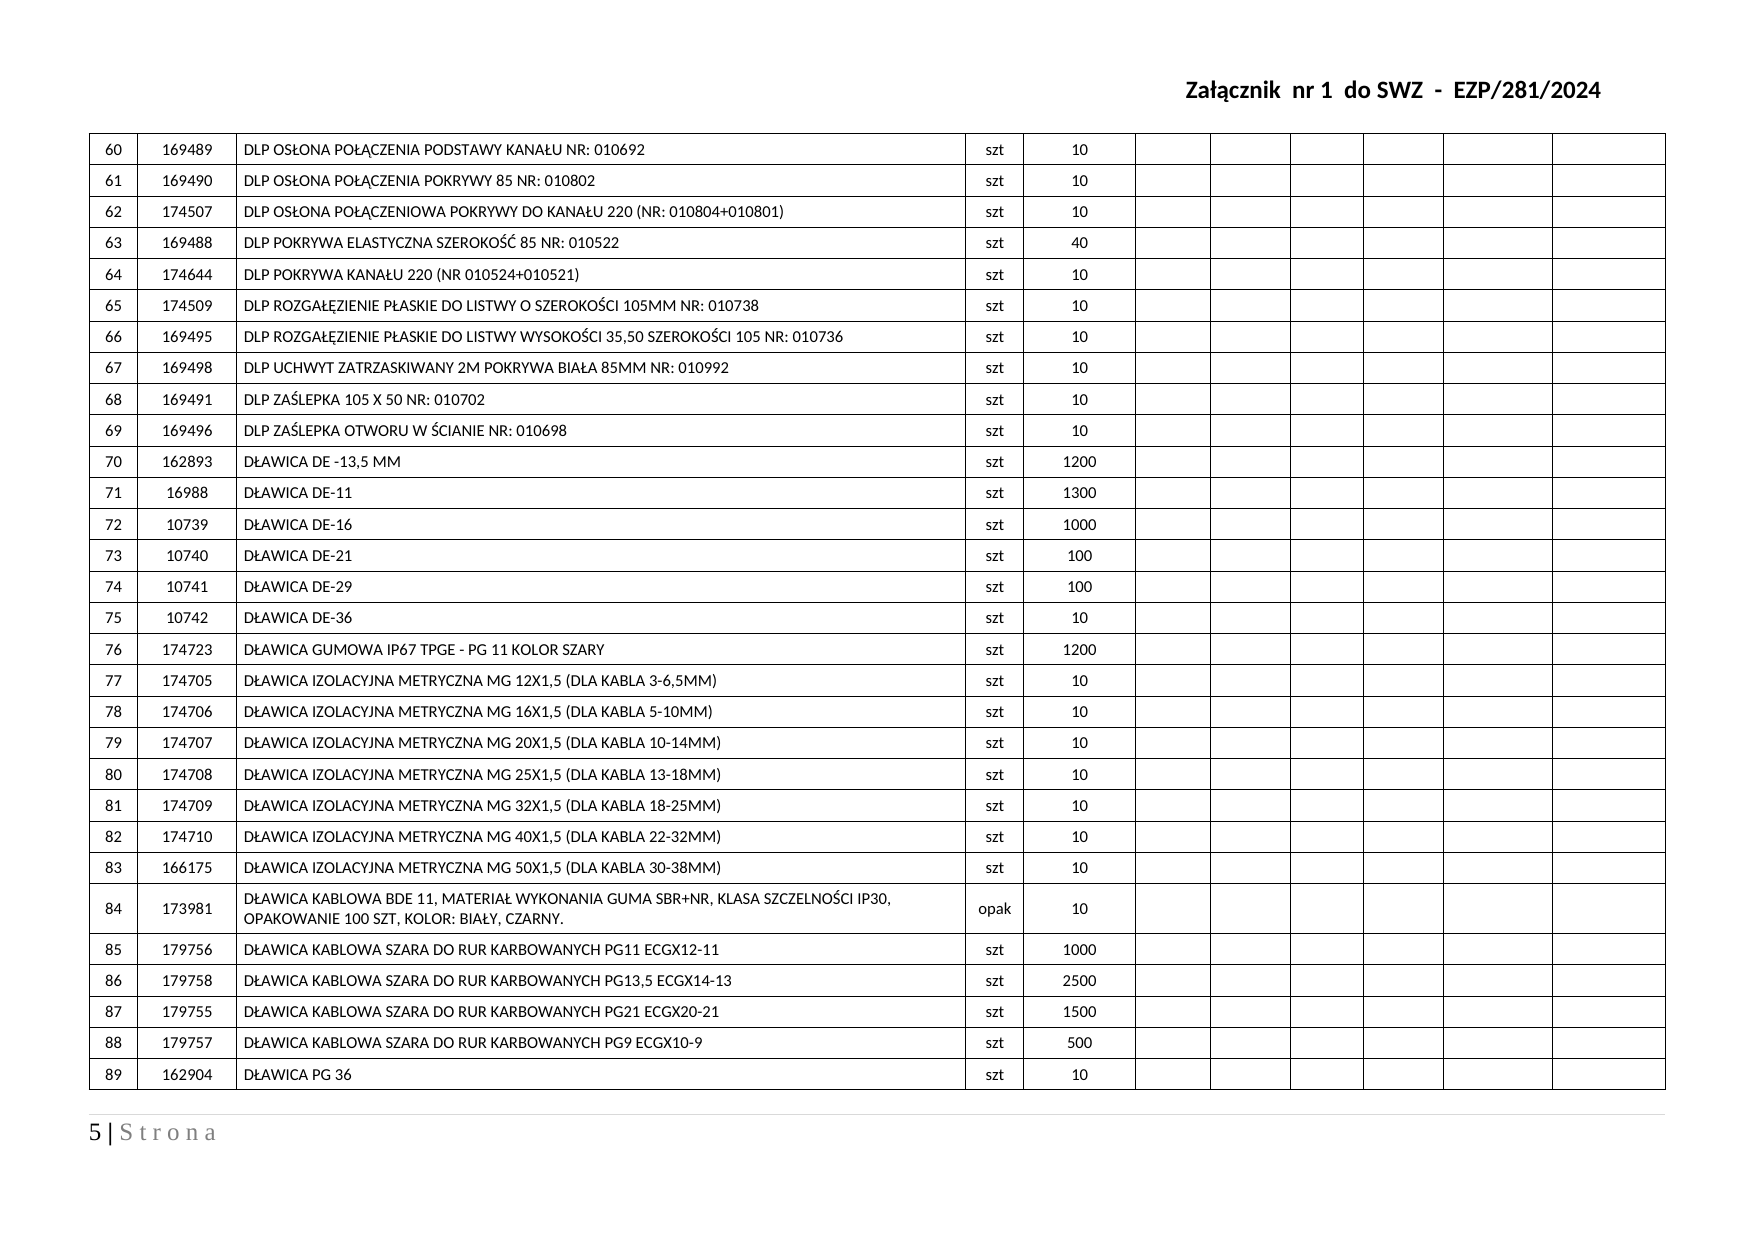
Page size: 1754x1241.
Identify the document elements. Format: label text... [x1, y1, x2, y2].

table_cell 169490 [138, 165, 236, 196]
table_cell [1136, 934, 1210, 964]
table_cell szt [966, 603, 1023, 633]
table_cell szt [966, 934, 1023, 964]
table_cell [1291, 997, 1363, 1027]
table_cell [1364, 447, 1443, 477]
table_cell [1444, 134, 1552, 164]
table_cell szt [966, 447, 1023, 477]
table_cell 1200 [1024, 634, 1135, 664]
table_cell DŁAWICA IZOLACYJNA METRYCZNA MG 50X1,5 (DLA KABLA 30-38MM) [237, 853, 965, 883]
table_cell 61 [90, 165, 137, 196]
table_cell 76 [90, 634, 137, 664]
table_cell [1136, 447, 1210, 477]
table_cell [1364, 934, 1443, 964]
table_cell szt [966, 759, 1023, 789]
table_cell [1211, 415, 1290, 446]
table_cell 16988 [138, 478, 236, 508]
table_cell [1553, 415, 1665, 446]
table_cell 10 [1024, 322, 1135, 352]
table_cell [1444, 790, 1552, 821]
table_cell [1553, 822, 1665, 852]
table_cell 174644 [138, 259, 236, 289]
table_cell [1291, 728, 1363, 758]
table_cell DŁAWICA DE -13,5 MM [237, 447, 965, 477]
table_cell 1500 [1024, 997, 1135, 1027]
table_cell [1291, 134, 1363, 164]
table_cell [1136, 259, 1210, 289]
table_cell [1444, 540, 1552, 571]
table_cell [1553, 790, 1665, 821]
table_cell [1364, 478, 1443, 508]
table_cell 73 [90, 540, 137, 571]
table_cell [1364, 822, 1443, 852]
table_cell [1211, 384, 1290, 414]
table_cell [1291, 603, 1363, 633]
table_cell [1553, 1028, 1665, 1058]
table_cell 179756 [138, 934, 236, 964]
table_cell 166175 [138, 853, 236, 883]
table_cell szt [966, 290, 1023, 321]
table_cell [1136, 634, 1210, 664]
table_cell 63 [90, 228, 137, 258]
table_cell [1444, 853, 1552, 883]
table_cell [1553, 384, 1665, 414]
table_cell [1444, 759, 1552, 789]
table_cell 1200 [1024, 447, 1135, 477]
table_cell szt [966, 665, 1023, 696]
table_cell [1291, 572, 1363, 602]
table_cell 169489 [138, 134, 236, 164]
table_cell 77 [90, 665, 137, 696]
table_cell szt [966, 572, 1023, 602]
table_cell DŁAWICA DE-36 [237, 603, 965, 633]
table_cell 10 [1024, 259, 1135, 289]
table_cell 174507 [138, 197, 236, 227]
table_cell [1136, 853, 1210, 883]
table_cell 82 [90, 822, 137, 852]
table_cell [1364, 1028, 1443, 1058]
table_cell [1291, 197, 1363, 227]
table_cell [1211, 322, 1290, 352]
table_cell szt [966, 134, 1023, 164]
table_cell [1136, 790, 1210, 821]
table_cell [1444, 447, 1552, 477]
table_cell [1136, 197, 1210, 227]
table_cell 179758 [138, 965, 236, 996]
table_cell 79 [90, 728, 137, 758]
table_cell [1136, 822, 1210, 852]
table_cell szt [966, 997, 1023, 1027]
table_cell DŁAWICA KABLOWA BDE 11, MATERIAŁ WYKONANIA GUMA SBR+NR, KLASA SZCZELNOŚCI IP30, OPAKOWANIE 100 SZT, KOLOR: BIAŁY, CZARNY. [237, 884, 965, 933]
table_cell 67 [90, 353, 137, 383]
table_cell [1444, 1028, 1552, 1058]
table_cell [1291, 853, 1363, 883]
table_cell 169498 [138, 353, 236, 383]
table_cell [1444, 965, 1552, 996]
table_cell [1444, 697, 1552, 727]
table_cell [1136, 228, 1210, 258]
table_cell [1553, 540, 1665, 571]
table_cell 70 [90, 447, 137, 477]
table_cell DŁAWICA IZOLACYJNA METRYCZNA MG 12X1,5 (DLA KABLA 3-6,5MM) [237, 665, 965, 696]
table_cell DŁAWICA DE-29 [237, 572, 965, 602]
table_cell [1291, 1059, 1363, 1089]
table_cell 10 [1024, 1059, 1135, 1089]
table_cell [1553, 322, 1665, 352]
table_cell [1291, 509, 1363, 539]
table_cell [1136, 603, 1210, 633]
table_cell DŁAWICA KABLOWA SZARA DO RUR KARBOWANYCH PG21 ECGX20-21 [237, 997, 965, 1027]
table_cell [1291, 165, 1363, 196]
table_cell 88 [90, 1028, 137, 1058]
table_cell [1291, 259, 1363, 289]
table_cell 65 [90, 290, 137, 321]
table_cell [1211, 965, 1290, 996]
table_cell [1211, 603, 1290, 633]
table_cell 74 [90, 572, 137, 602]
table_cell [1136, 1059, 1210, 1089]
table_cell 72 [90, 509, 137, 539]
table_cell [1364, 884, 1443, 933]
table_cell szt [966, 965, 1023, 996]
table_cell DLP OSŁONA POŁĄCZENIOWA POKRYWY DO KANAŁU 220 (NR: 010804+010801) [237, 197, 965, 227]
table_cell [1211, 853, 1290, 883]
table_cell [1211, 790, 1290, 821]
table_cell [1136, 697, 1210, 727]
table_cell [1444, 603, 1552, 633]
table_cell [1364, 322, 1443, 352]
table_cell 10739 [138, 509, 236, 539]
table_cell szt [966, 384, 1023, 414]
table_cell [1211, 934, 1290, 964]
table_cell opak [966, 884, 1023, 933]
table_cell [1444, 1059, 1552, 1089]
table_cell [1211, 759, 1290, 789]
table_cell [1444, 997, 1552, 1027]
table_cell szt [966, 509, 1023, 539]
table_cell [1136, 965, 1210, 996]
table_cell 10 [1024, 697, 1135, 727]
table_cell [1364, 759, 1443, 789]
table_cell [1444, 665, 1552, 696]
table_cell DŁAWICA DE-16 [237, 509, 965, 539]
table_cell [1291, 447, 1363, 477]
table_cell [1444, 197, 1552, 227]
table_cell [1211, 290, 1290, 321]
table_cell 174707 [138, 728, 236, 758]
table_cell [1553, 759, 1665, 789]
table_cell DŁAWICA IZOLACYJNA METRYCZNA MG 40X1,5 (DLA KABLA 22-32MM) [237, 822, 965, 852]
table_cell [1291, 1028, 1363, 1058]
table_cell DŁAWICA IZOLACYJNA METRYCZNA MG 25X1,5 (DLA KABLA 13-18MM) [237, 759, 965, 789]
table_cell [1291, 540, 1363, 571]
table_cell [1364, 540, 1443, 571]
table_cell [1291, 665, 1363, 696]
table_cell 100 [1024, 572, 1135, 602]
table_cell 500 [1024, 1028, 1135, 1058]
table_cell [1553, 509, 1665, 539]
table_cell [1291, 934, 1363, 964]
table_cell 87 [90, 997, 137, 1027]
table_cell DŁAWICA DE-11 [237, 478, 965, 508]
table_cell [1211, 728, 1290, 758]
table_cell [1291, 759, 1363, 789]
table_cell 179755 [138, 997, 236, 1027]
table_cell DLP UCHWYT ZATRZASKIWANY 2M POKRYWA BIAŁA 85MM NR: 010992 [237, 353, 965, 383]
table_cell DLP OSŁONA POŁĄCZENIA POKRYWY 85 NR: 010802 [237, 165, 965, 196]
table_cell 64 [90, 259, 137, 289]
table_cell [1211, 997, 1290, 1027]
table_cell [1136, 478, 1210, 508]
table_cell 10 [1024, 603, 1135, 633]
table_cell [1364, 228, 1443, 258]
table_cell szt [966, 478, 1023, 508]
table_cell [1291, 290, 1363, 321]
table_cell 173981 [138, 884, 236, 933]
table_cell [1444, 353, 1552, 383]
table_cell [1291, 384, 1363, 414]
table_cell [1136, 884, 1210, 933]
table_cell [1211, 447, 1290, 477]
table_cell [1553, 634, 1665, 664]
table_cell [1444, 728, 1552, 758]
table_cell 81 [90, 790, 137, 821]
table_cell [1364, 353, 1443, 383]
table_cell [1136, 1028, 1210, 1058]
table_cell 1000 [1024, 509, 1135, 539]
table_cell [1211, 509, 1290, 539]
table_cell 83 [90, 853, 137, 883]
table_cell [1291, 965, 1363, 996]
table_cell DLP ZAŚLEPKA OTWORU W ŚCIANIE NR: 010698 [237, 415, 965, 446]
table_cell [1136, 509, 1210, 539]
table_cell 174705 [138, 665, 236, 696]
table_cell szt [966, 822, 1023, 852]
table_cell 169496 [138, 415, 236, 446]
table_cell 86 [90, 965, 137, 996]
table_cell szt [966, 540, 1023, 571]
table_cell [1553, 934, 1665, 964]
table_cell 10 [1024, 197, 1135, 227]
table_cell [1291, 634, 1363, 664]
table_cell [1291, 697, 1363, 727]
table_cell 10 [1024, 415, 1135, 446]
table_cell [1291, 353, 1363, 383]
table_cell [1364, 384, 1443, 414]
table_cell 10 [1024, 290, 1135, 321]
table_cell [1291, 478, 1363, 508]
table_cell 169495 [138, 322, 236, 352]
table_cell szt [966, 197, 1023, 227]
table_cell DLP OSŁONA POŁĄCZENIA PODSTAWY KANAŁU NR: 010692 [237, 134, 965, 164]
table_cell [1136, 572, 1210, 602]
table_cell [1444, 509, 1552, 539]
table_cell 84 [90, 884, 137, 933]
table_cell [1553, 997, 1665, 1027]
table_cell [1364, 697, 1443, 727]
table_cell [1444, 572, 1552, 602]
table_cell [1553, 697, 1665, 727]
table_cell 174723 [138, 634, 236, 664]
table_cell DLP POKRYWA ELASTYCZNA SZEROKOŚĆ 85 NR: 010522 [237, 228, 965, 258]
table_cell DŁAWICA GUMOWA IP67 TPGE - PG 11 KOLOR SZARY [237, 634, 965, 664]
table_cell [1364, 509, 1443, 539]
table_cell [1211, 197, 1290, 227]
table_cell [1136, 353, 1210, 383]
table_cell 10 [1024, 822, 1135, 852]
table_cell 10741 [138, 572, 236, 602]
table_cell [1364, 165, 1443, 196]
table_cell DŁAWICA IZOLACYJNA METRYCZNA MG 20X1,5 (DLA KABLA 10-14MM) [237, 728, 965, 758]
table_cell [1211, 1028, 1290, 1058]
table_cell [1211, 884, 1290, 933]
table_cell [1136, 665, 1210, 696]
table_cell [1364, 603, 1443, 633]
table_cell 174708 [138, 759, 236, 789]
table_cell szt [966, 165, 1023, 196]
table_cell [1444, 934, 1552, 964]
table_cell 179757 [138, 1028, 236, 1058]
table_cell [1291, 822, 1363, 852]
table_cell 169488 [138, 228, 236, 258]
table_cell szt [966, 697, 1023, 727]
table_cell [1553, 447, 1665, 477]
table_cell [1211, 353, 1290, 383]
table_cell DLP ROZGAŁĘZIENIE PŁASKIE DO LISTWY O SZEROKOŚCI 105MM NR: 010738 [237, 290, 965, 321]
table_cell [1553, 165, 1665, 196]
table_cell [1553, 728, 1665, 758]
table_cell DŁAWICA IZOLACYJNA METRYCZNA MG 16X1,5 (DLA KABLA 5-10MM) [237, 697, 965, 727]
table_cell [1211, 634, 1290, 664]
table_cell szt [966, 1028, 1023, 1058]
table_cell [1444, 290, 1552, 321]
table_cell [1211, 540, 1290, 571]
table_cell 162893 [138, 447, 236, 477]
table_cell 174710 [138, 822, 236, 852]
table_cell [1553, 228, 1665, 258]
table_cell szt [966, 853, 1023, 883]
table_cell [1553, 353, 1665, 383]
table_cell 1000 [1024, 934, 1135, 964]
table_cell 62 [90, 197, 137, 227]
table_cell 68 [90, 384, 137, 414]
table_cell [1444, 822, 1552, 852]
table_cell 71 [90, 478, 137, 508]
table_cell [1553, 290, 1665, 321]
table_cell [1136, 290, 1210, 321]
table_cell [1444, 384, 1552, 414]
table_cell [1444, 884, 1552, 933]
table_cell [1364, 997, 1443, 1027]
table_cell 10 [1024, 790, 1135, 821]
table_cell 75 [90, 603, 137, 633]
table_cell [1211, 822, 1290, 852]
table_cell [1553, 1059, 1665, 1089]
table_cell [1364, 572, 1443, 602]
table_cell szt [966, 634, 1023, 664]
table_cell [1444, 228, 1552, 258]
table_cell 10740 [138, 540, 236, 571]
table_cell [1364, 290, 1443, 321]
table_cell DŁAWICA PG 36 [237, 1059, 965, 1089]
table_cell [1553, 853, 1665, 883]
table_cell 60 [90, 134, 137, 164]
table_cell 66 [90, 322, 137, 352]
table_cell [1136, 322, 1210, 352]
table_cell [1553, 478, 1665, 508]
table_cell [1364, 1059, 1443, 1089]
table_cell 69 [90, 415, 137, 446]
table_cell [1444, 322, 1552, 352]
table_cell [1291, 322, 1363, 352]
table_cell [1291, 228, 1363, 258]
table_cell [1136, 997, 1210, 1027]
table_cell 10 [1024, 728, 1135, 758]
table_cell 2500 [1024, 965, 1135, 996]
table_cell [1291, 790, 1363, 821]
table_cell 10 [1024, 384, 1135, 414]
table_cell [1364, 965, 1443, 996]
table_cell DLP ZAŚLEPKA 105 X 50 NR: 010702 [237, 384, 965, 414]
table_cell [1553, 134, 1665, 164]
table_cell 10742 [138, 603, 236, 633]
table_cell 80 [90, 759, 137, 789]
table_cell 174509 [138, 290, 236, 321]
table_cell szt [966, 1059, 1023, 1089]
table_cell 10 [1024, 853, 1135, 883]
table_cell [1553, 665, 1665, 696]
table_cell [1364, 415, 1443, 446]
table_cell DŁAWICA DE-21 [237, 540, 965, 571]
table_cell 85 [90, 934, 137, 964]
table_cell [1364, 665, 1443, 696]
table_cell [1553, 603, 1665, 633]
table_cell 100 [1024, 540, 1135, 571]
table_cell DŁAWICA KABLOWA SZARA DO RUR KARBOWANYCH PG13,5 ECGX14-13 [237, 965, 965, 996]
table_cell [1444, 165, 1552, 196]
table_cell 1300 [1024, 478, 1135, 508]
table_cell [1553, 572, 1665, 602]
table_cell szt [966, 790, 1023, 821]
table_cell [1211, 134, 1290, 164]
table_cell [1291, 884, 1363, 933]
table_cell [1211, 697, 1290, 727]
table_cell [1136, 384, 1210, 414]
table_cell DLP ROZGAŁĘZIENIE PŁASKIE DO LISTWY WYSOKOŚCI 35,50 SZEROKOŚCI 105 NR: 010736 [237, 322, 965, 352]
table_cell [1553, 197, 1665, 227]
table_cell [1364, 728, 1443, 758]
table_cell [1553, 884, 1665, 933]
table_cell [1444, 478, 1552, 508]
table_cell [1136, 415, 1210, 446]
table_cell [1291, 415, 1363, 446]
table_cell 10 [1024, 884, 1135, 933]
table_cell [1211, 228, 1290, 258]
table_cell [1553, 259, 1665, 289]
table_cell [1211, 572, 1290, 602]
table_cell [1444, 259, 1552, 289]
table_cell [1444, 415, 1552, 446]
table_cell [1136, 134, 1210, 164]
table_cell 78 [90, 697, 137, 727]
table_cell [1211, 259, 1290, 289]
table_cell [1364, 134, 1443, 164]
table_cell 169491 [138, 384, 236, 414]
table_cell [1136, 759, 1210, 789]
table_cell szt [966, 415, 1023, 446]
table_cell [1136, 540, 1210, 571]
table_cell [1364, 259, 1443, 289]
table_cell [1136, 165, 1210, 196]
table_cell szt [966, 353, 1023, 383]
table_cell 174706 [138, 697, 236, 727]
table_cell [1364, 853, 1443, 883]
table_cell [1211, 478, 1290, 508]
table_cell 10 [1024, 165, 1135, 196]
table_cell DLP POKRYWA KANAŁU 220 (NR 010524+010521) [237, 259, 965, 289]
table_cell DŁAWICA IZOLACYJNA METRYCZNA MG 32X1,5 (DLA KABLA 18-25MM) [237, 790, 965, 821]
table_cell szt [966, 728, 1023, 758]
table_cell [1364, 790, 1443, 821]
table_cell DŁAWICA KABLOWA SZARA DO RUR KARBOWANYCH PG11 ECGX12-11 [237, 934, 965, 964]
table_cell szt [966, 322, 1023, 352]
table_cell 162904 [138, 1059, 236, 1089]
table_cell szt [966, 259, 1023, 289]
table_cell 10 [1024, 759, 1135, 789]
table_cell 174709 [138, 790, 236, 821]
table_cell [1211, 1059, 1290, 1089]
table_cell 10 [1024, 353, 1135, 383]
table_cell [1136, 728, 1210, 758]
table_cell 10 [1024, 665, 1135, 696]
table_cell szt [966, 228, 1023, 258]
table_cell [1444, 634, 1552, 664]
table_cell [1553, 965, 1665, 996]
table_cell [1211, 665, 1290, 696]
table_cell [1364, 197, 1443, 227]
table_cell 40 [1024, 228, 1135, 258]
table_cell 89 [90, 1059, 137, 1089]
table_cell 10 [1024, 134, 1135, 164]
table_cell [1211, 165, 1290, 196]
table_cell [1364, 634, 1443, 664]
table_cell DŁAWICA KABLOWA SZARA DO RUR KARBOWANYCH PG9 ECGX10-9 [237, 1028, 965, 1058]
